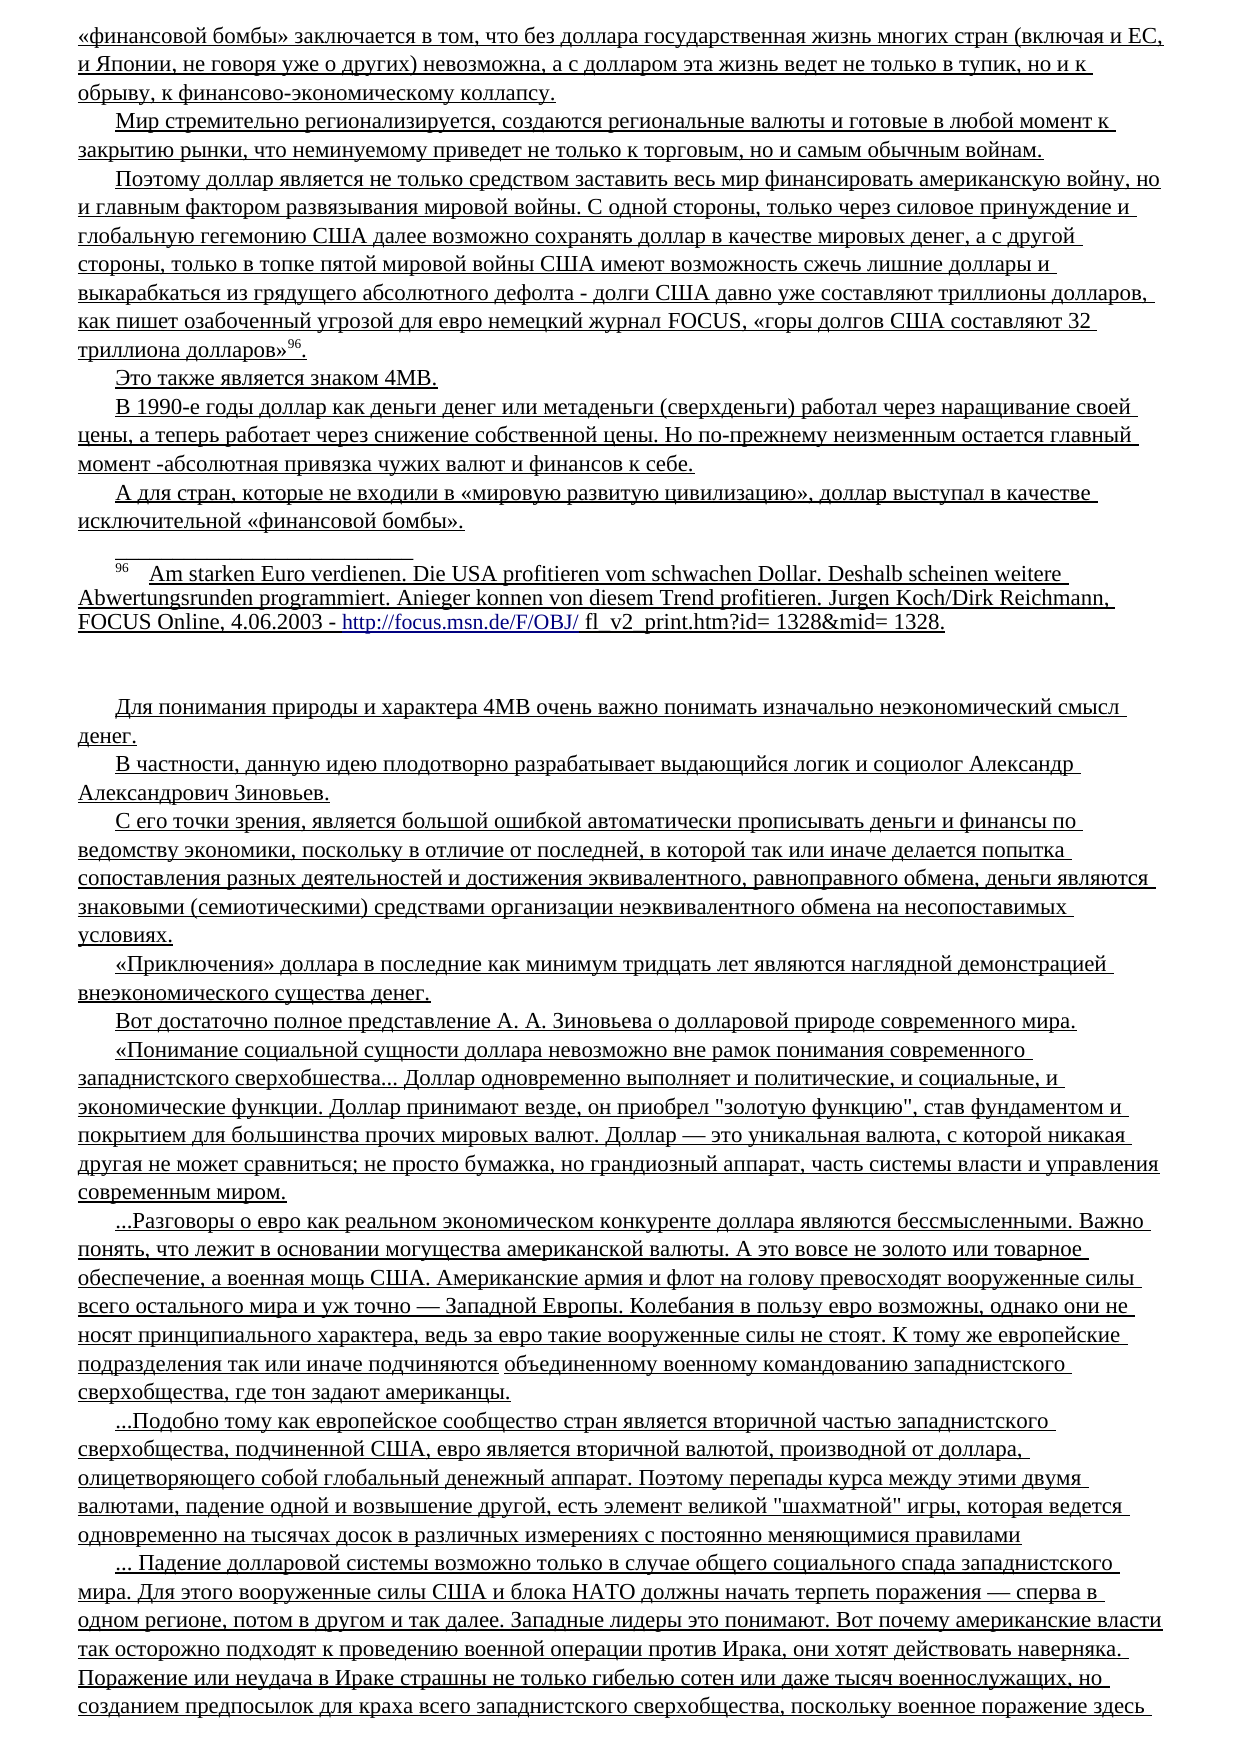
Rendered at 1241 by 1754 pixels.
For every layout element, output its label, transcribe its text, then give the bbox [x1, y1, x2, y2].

text Вот достаточно полное представление А. А. Зиновьева о долларовой природе современного мира. [78, 1006, 1165, 1034]
text «Приключения» доллара в последние как минимум тридцать лет являются наглядной демонстрацией внеэкономического существа денег. [78, 948, 1165, 1006]
list Am starken Euro verdienen. Die USA profitieren vom schwachen Dollar. Deshalb scheinen weitere Abwertungsrunden programmiert. Anieger konnen von diesem Trend profitieren. Jurgen Koch/Dirk Reichmann, FOCUS Online, 4.06.2003 - http://focus.msn.de/F/OBJ/ fl_v2_print.htm?id= 1328&mid= 1328. [78, 563, 1165, 634]
text ...Разговоры о евро как реальном экономическом конкуренте доллара являются бессмысленными. Важно понять, что лежит в основании могущества американской валюты. А это вовсе не золото или товарное обеспечение, а военная мощь США. Американские армия и флот на голову превосходят вооруженные силы всего остального мира и уж точно — Западной Европы. Колебания в пользу евро возможны, однако они не носят принципиального характера, ведь за евро такие вооруженные силы не стоят. К тому же европейские подразделения так или иначе подчиняются объединенному военному командованию западнистского сверхобщества, где тон задают американцы. [78, 1205, 1165, 1405]
text Мир стремительно регионализируется, создаются региональные валюты и готовые в любой момент к закрытию рынки, что неминуемому приведет не только к торговым, но и самым обычным войнам. [78, 106, 1165, 163]
text Поэтому доллар является не только средством заставить весь мир финансировать американскую войну, но и главным фактором развязывания мировой войны. С одной стороны, только через силовое принуждение и глобальную гегемонию США далее возможно сохранять доллар в качестве мировых денег, а с другой стороны, только в топке пятой мировой войны США имеют возможность сжечь лишние доллары и выкарабкаться из грядущего абсолютного дефолта - долги США давно уже составляют триллионы долларов, как пишет озабоченный угрозой для евро немецкий журнал FOCUS, «горы долгов США составляют 32 триллиона долларов»96. [78, 163, 1165, 363]
text С его точки зрения, является большой ошибкой автоматически прописывать деньги и финансы по ведомству экономики, поскольку в отличие от последней, в которой так или иначе делается попытка сопоставления разных деятельностей и достижения эквивалентного, равноправного обмена, деньги являются знаковыми (семиотическими) средствами организации неэквивалентного обмена на несопоставимых условиях. [78, 806, 1165, 948]
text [78, 1548, 1165, 1719]
text В частности, данную идею плодотворно разрабатывает выдающийся логик и социолог Александр Александрович Зиновьев. [78, 749, 1165, 806]
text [78, 20, 1165, 106]
text __________________________ [78, 534, 1165, 563]
text Для понимания природы и характера 4MB очень важно понимать изначально неэкономический смысл денег. [78, 692, 1165, 749]
text Это также является знаком 4MB. [78, 363, 1165, 391]
text ...Подобно тому как европейское сообщество стран является вторичной частью западнистского сверхобщества, подчиненной США, евро является вторичной валютой, производной от доллара, олицетворяющего собой глобальный денежный аппарат. Поэтому перепады курса между этими двумя валютами, падение одной и возвышение другой, есть элемент великой "шахматной" игры, которая ведется одновременно на тысячах досок в различных измерениях с постоянно меняющимися правилами [78, 1405, 1165, 1548]
text В 1990-е годы доллар как деньги денег или метаденьги (сверхденьги) работал через наращивание своей цены, а теперь работает через снижение собственной цены. Но по-прежнему неизменным остается главный момент -абсолютная привязка чужих валют и финансов к себе. [78, 391, 1165, 477]
text А для стран, которые не входили в «мировую развитую цивилизацию», доллар выступал в качестве исключительной «финансовой бомбы». [78, 477, 1165, 534]
text «Понимание социальной сущности доллара невозможно вне рамок понимания современного западнистского сверхобшества... Доллар одновременно выполняет и политические, и социальные, и экономические функции. Доллар принимают везде, он приобрел "золотую функцию", став фундаментом и покрытием для большинства прочих мировых валют. Доллар — это уникальная валюта, с которой никакая другая не может сравниться; не просто бумажка, но грандиозный аппарат, часть системы власти и управления современным миром. [78, 1034, 1165, 1205]
